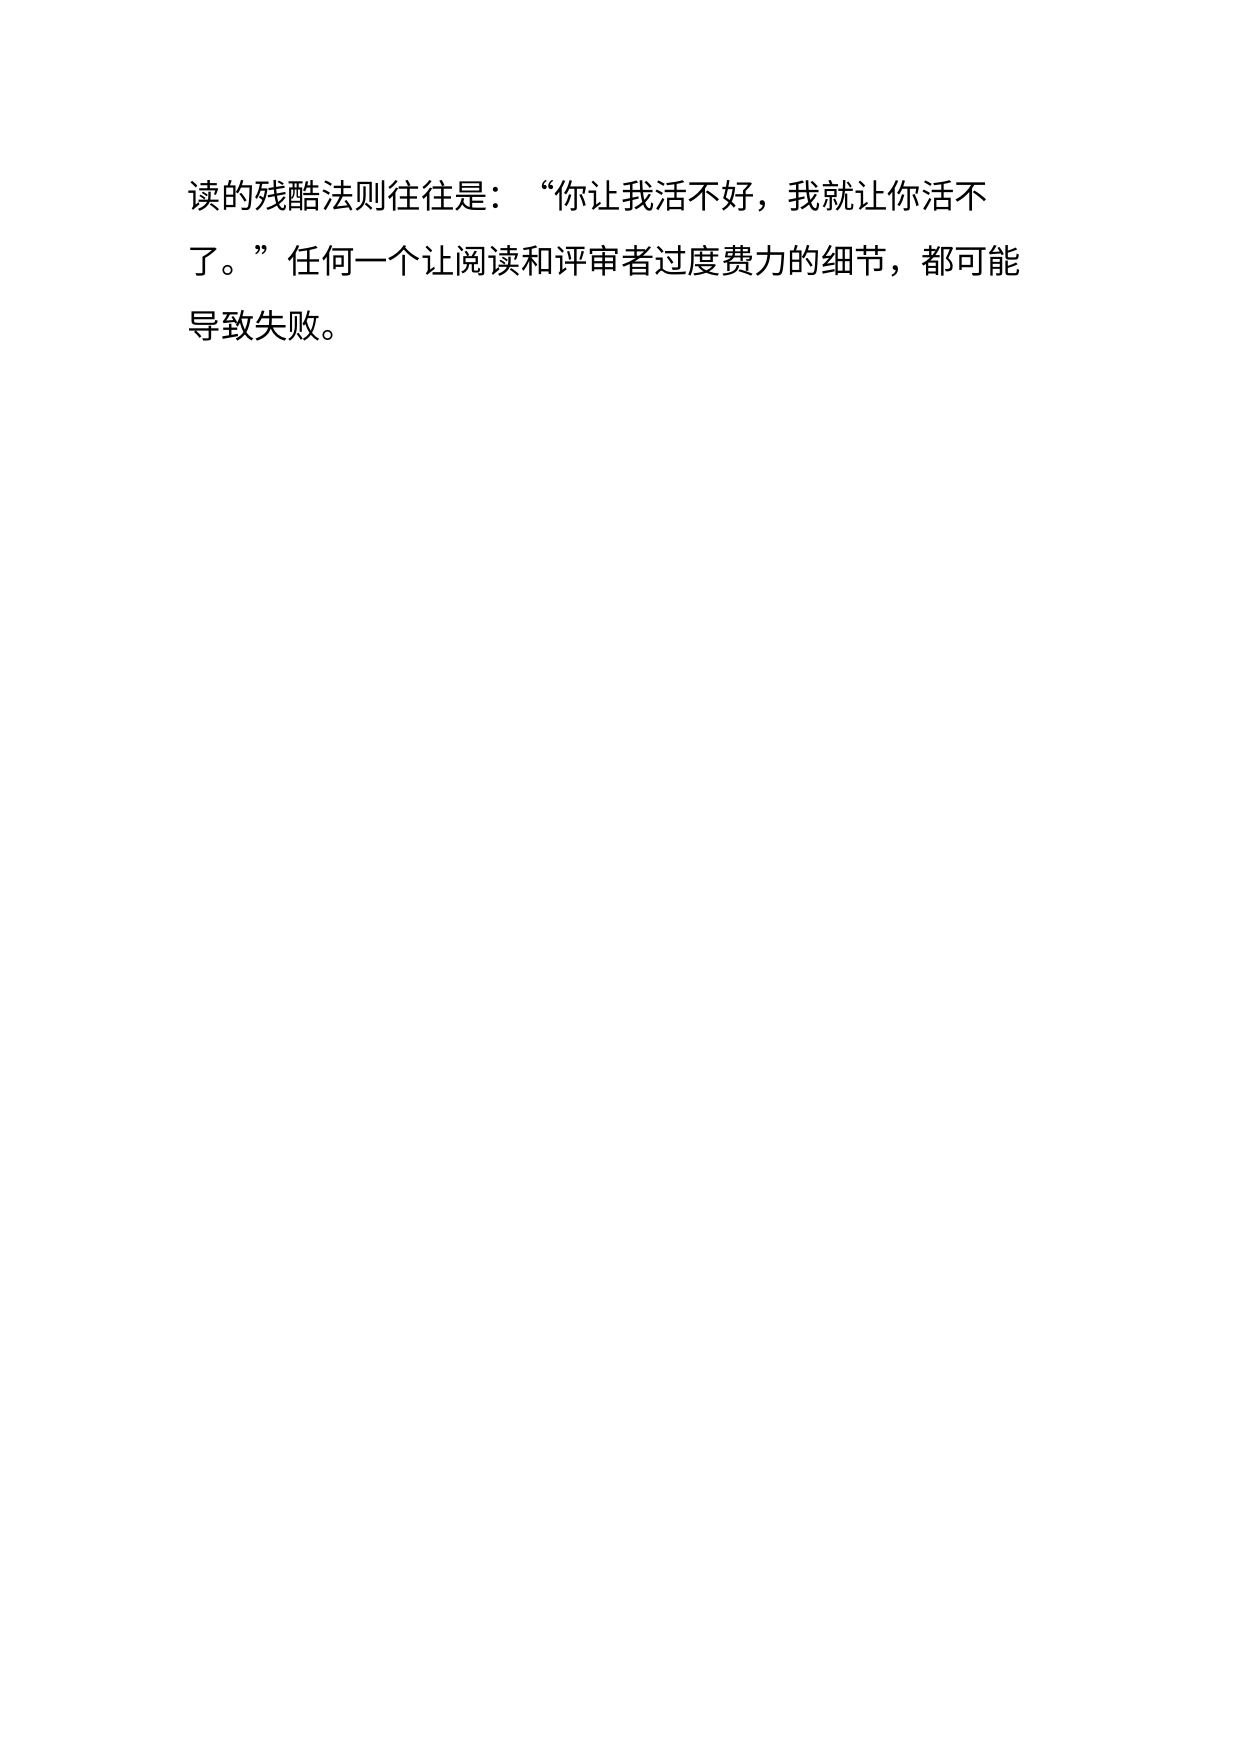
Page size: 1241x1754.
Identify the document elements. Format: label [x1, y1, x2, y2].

text [187, 162, 1053, 357]
